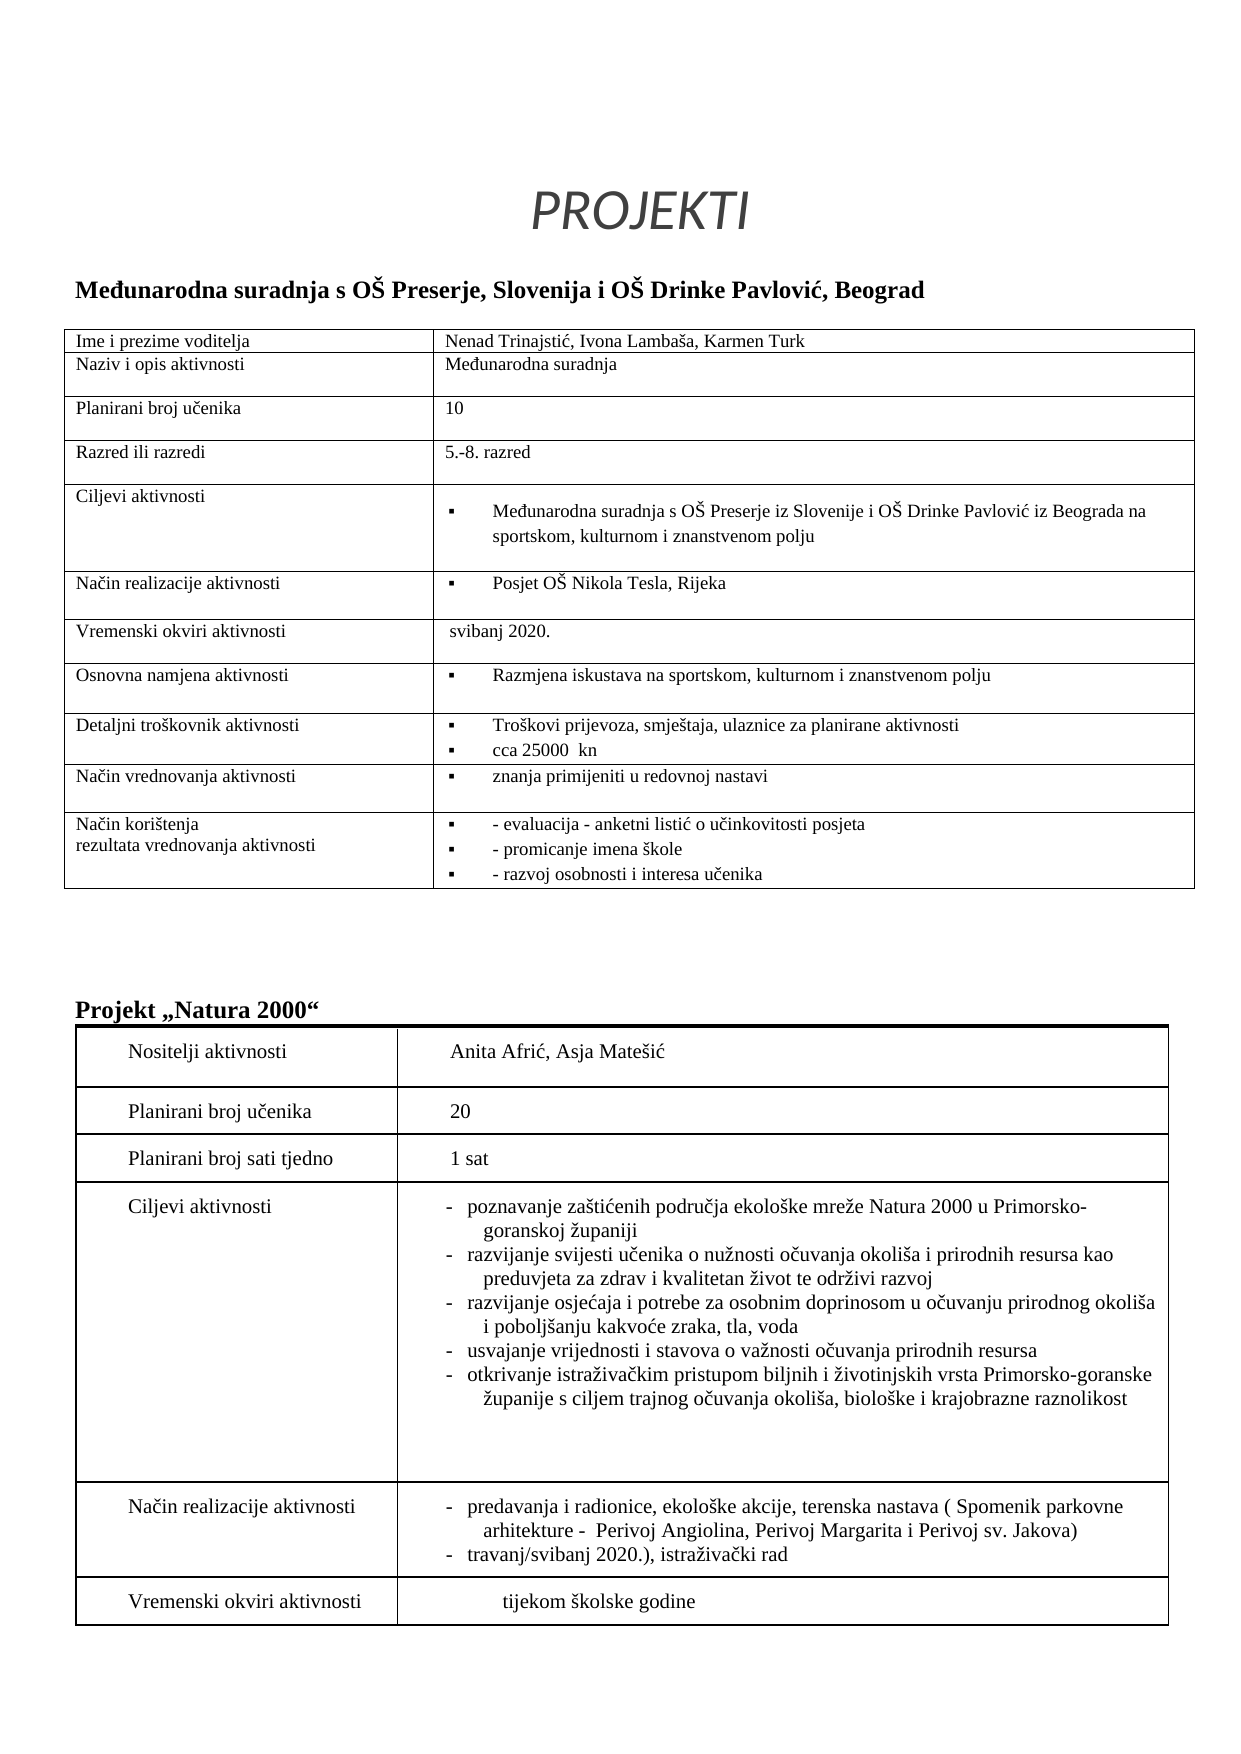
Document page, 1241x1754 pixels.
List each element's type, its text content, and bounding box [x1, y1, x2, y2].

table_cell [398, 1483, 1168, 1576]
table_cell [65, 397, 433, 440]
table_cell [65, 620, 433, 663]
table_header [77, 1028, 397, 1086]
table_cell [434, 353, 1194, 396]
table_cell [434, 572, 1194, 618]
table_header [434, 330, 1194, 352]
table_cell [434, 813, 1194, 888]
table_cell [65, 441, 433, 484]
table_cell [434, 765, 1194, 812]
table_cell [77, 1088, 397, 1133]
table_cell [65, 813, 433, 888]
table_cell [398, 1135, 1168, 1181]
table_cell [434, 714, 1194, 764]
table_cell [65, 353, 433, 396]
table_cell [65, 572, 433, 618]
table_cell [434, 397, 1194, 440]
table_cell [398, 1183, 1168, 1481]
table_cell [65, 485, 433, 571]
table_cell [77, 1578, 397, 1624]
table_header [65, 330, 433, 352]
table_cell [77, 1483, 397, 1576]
text Međunarodna suradnja s OŠ Preserje, Slovenija i OŠ Drinke Pavlović, Beograd [75, 275, 1211, 304]
text Projekt „Natura 2000“ [75, 995, 1211, 1024]
text PROJEKTI [75, 173, 1211, 244]
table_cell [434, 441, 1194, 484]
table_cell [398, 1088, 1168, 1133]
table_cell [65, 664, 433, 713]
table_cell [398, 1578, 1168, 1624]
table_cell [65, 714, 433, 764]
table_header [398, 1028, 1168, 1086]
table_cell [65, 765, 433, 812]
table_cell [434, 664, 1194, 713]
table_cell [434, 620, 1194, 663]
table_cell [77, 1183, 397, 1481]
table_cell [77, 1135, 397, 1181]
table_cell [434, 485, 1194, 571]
